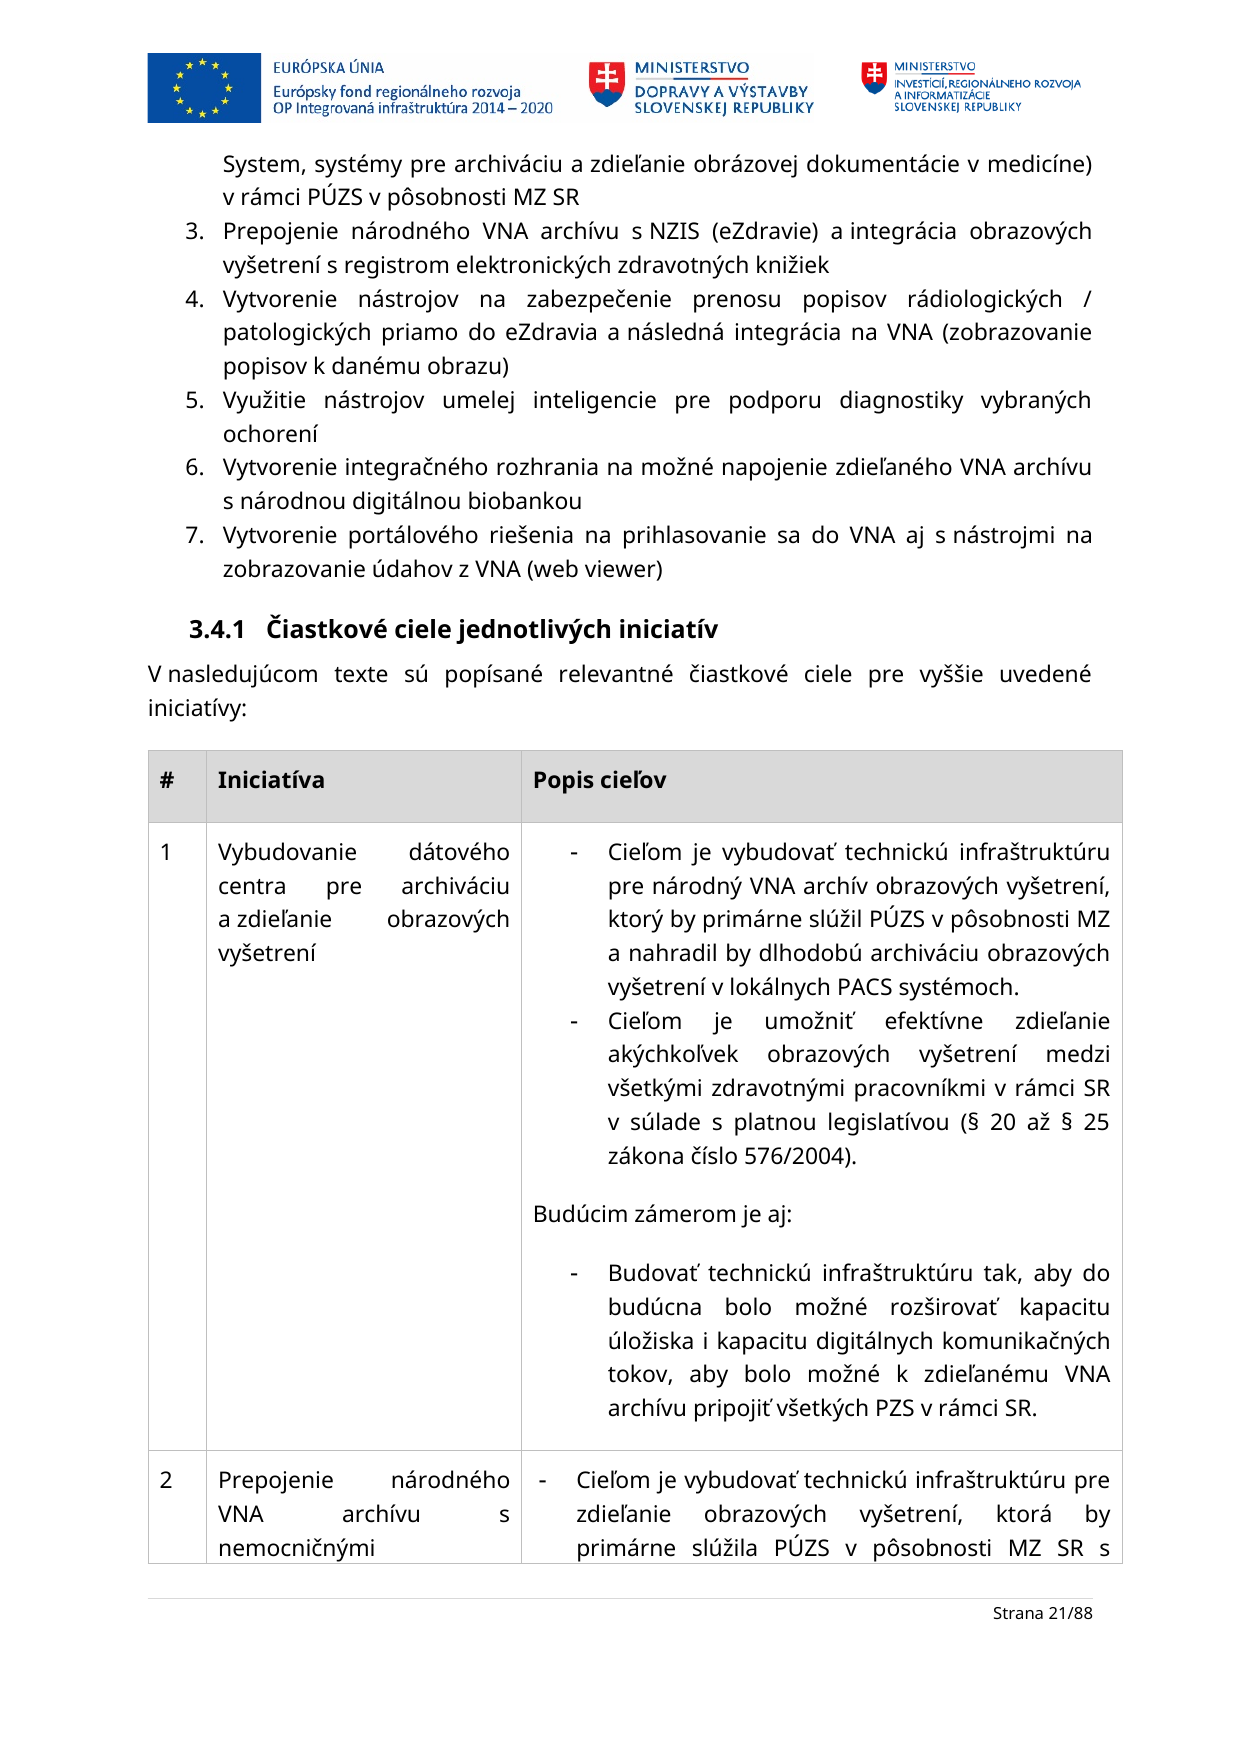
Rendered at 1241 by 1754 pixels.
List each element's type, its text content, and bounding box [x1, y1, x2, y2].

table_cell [522, 1451, 1122, 1563]
table_cell 1 [149, 823, 206, 1450]
table_header # [149, 751, 206, 822]
table_cell 2 [149, 1451, 206, 1563]
text V nasledujúcom texte sú popísané relevantné čiastkové ciele pre vyššie uvedené iniciatívy: [148, 658, 1093, 723]
subtitle Čiastkové ciele jednotlivých iniciatív [189, 611, 1093, 645]
table_cell Cieľom je vybudovať technickú infraštruktúru pre národný VNA archív obrazových vyšetrení, ktorý by primárne slúžil PÚZS v pôsobnosti MZ a nahradil by dlhodobú archiváciu obrazových vyšetrení v lokálnych PACS systémoch. Cieľom je umožniť efektívne zdieľanie akýchkoľvek obrazových vyšetrení medzi všetkými zdravotnými pracovníkmi v rámci SR v súlade s platnou legislatívou (§ 20 až § 25 zákona číslo 576/2004). Budúcim zámerom je aj: Budovať technickú infraštruktúru tak, aby do budúcna bolo možné rozširovať kapacitu úložiska i kapacitu digitálnych komunikačných tokov, aby bolo možné k zdieľanému VNA archívu pripojiť všetkých PZS v rámci SR. [522, 823, 1122, 1450]
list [185, 148, 1093, 213]
list Prepojenie národného VNA archívu s NZIS (eZdravie) a integrácia obrazových vyšetrení s registrom elektronických zdravotných knižiek [185, 215, 1093, 280]
list Využitie nástrojov umelej inteligencie pre podporu diagnostiky vybraných ochorení [185, 384, 1093, 449]
table_header Popis cieľov [522, 751, 1122, 822]
list Vytvorenie integračného rozhrania na možné napojenie zdieľaného VNA archívu s národnou digitálnou biobankou [185, 451, 1093, 516]
table_cell Vybudovanie dátového centra pre archiváciu a zdieľanie obrazových vyšetrení [207, 823, 521, 1450]
picture [147, 53, 1089, 123]
list Vytvorenie portálového riešenia na prihlasovanie sa do VNA aj s nástrojmi na zobrazovanie údahov z VNA (web viewer) [185, 519, 1093, 584]
table_header Iniciatíva [207, 751, 521, 822]
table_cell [207, 1451, 521, 1563]
list Vytvorenie nástrojov na zabezpečenie prenosu popisov rádiologických / patologických priamo do eZdravia a následná integrácia na VNA (zobrazovanie popisov k danému obrazu) [185, 283, 1093, 381]
